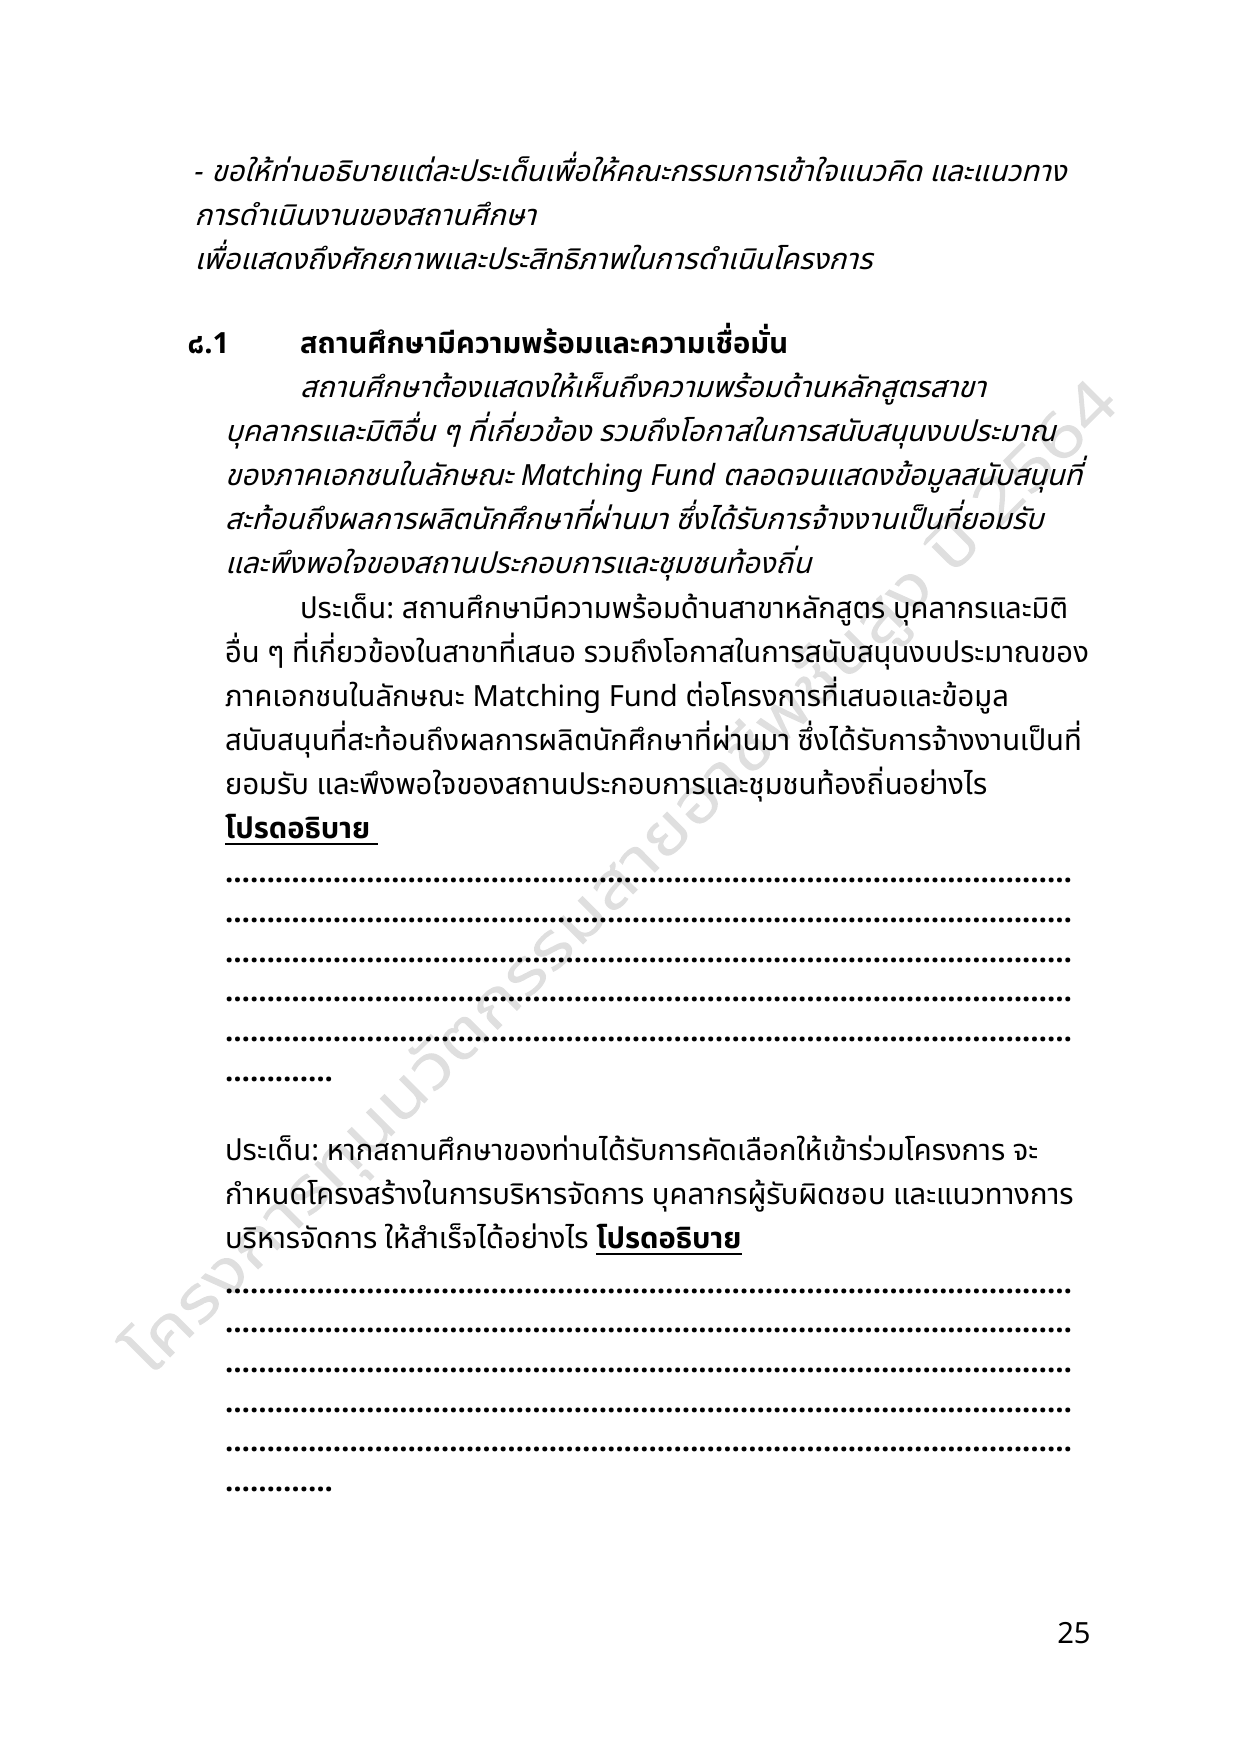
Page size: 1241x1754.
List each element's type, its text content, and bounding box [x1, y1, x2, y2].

list โปรดอธิบาย [225, 808, 1090, 852]
list สถานศึกษาต้องแสดงให้เห็นถึงความพร้อมด้านหลักสูตรสาขา บุคลากรและมิติอื่น ๆ ที่เกี่ยวข้อง รวมถึงโอกาสในการสนับสนุนงบประมาณของภาคเอกชนในลักษณะ Matching Fund ตลอดจนแสดงข้อมูลสนับสนุนที่สะท้อนถึงผลการผลิตนักศึกษาที่ผ่านมา ซึ่งได้รับการจ้างงานเป็นที่ยอมรับ และพึงพอใจของสถานประกอบการและชุมชนท้องถิ่น [225, 366, 1090, 587]
list ประเด็น: สถานศึกษามีความพร้อมด้านสาขาหลักสูตร บุคลากรและมิติอื่น ๆ ที่เกี่ยวข้องในสาขาที่เสนอ รวมถึงโอกาสในการสนับสนุนงบประมาณของภาคเอกชนในลักษณะ Matching Fund ต่อโครงการที่เสนอและข้อมูลสนับสนุนที่สะท้อนถึงผลการผลิตนักศึกษาที่ผ่านมา ซึ่งได้รับการจ้างงานเป็นที่ยอมรับ และพึงพอใจของสถานประกอบการและชุมชนท้องถิ่นอย่างไร [225, 587, 1090, 808]
list สถานศึกษามีความพร้อมและความเชื่อมั่น [187, 322, 1090, 366]
list ประเด็น: หากสถานศึกษาของท่านได้รับการคัดเลือกให้เข้าร่วมโครงการ จะกำหนดโครงสร้างในการบริหารจัดการ บุคลากรผู้รับผิดชอบ และแนวทางการบริหารจัดการ ให้สำเร็จได้อย่างไร โปรดอธิบาย [225, 1129, 1090, 1262]
list ………………………………………………………………………………………………………………………………………………………………………………………………………………………………………………………………………………………………………………………………………………………………………………………………………………………………………………………………………………. [225, 852, 1090, 1090]
list - ขอให้ท่านอธิบายแต่ละประเด็นเพื่อให้คณะกรรมการเข้าใจแนวคิด และแนวทางการดำเนินงานของสถานศึกษา เพื่อแสดงถึงศักยภาพและประสิทธิภาพในการดำเนินโครงการ [194, 150, 1090, 282]
list ………………………………………………………………………………………………………………………………………………………………………………………………………………………………………………………………………………………………………………………………………………………………………………………………………………………………………………………………………………. [225, 1262, 1090, 1500]
